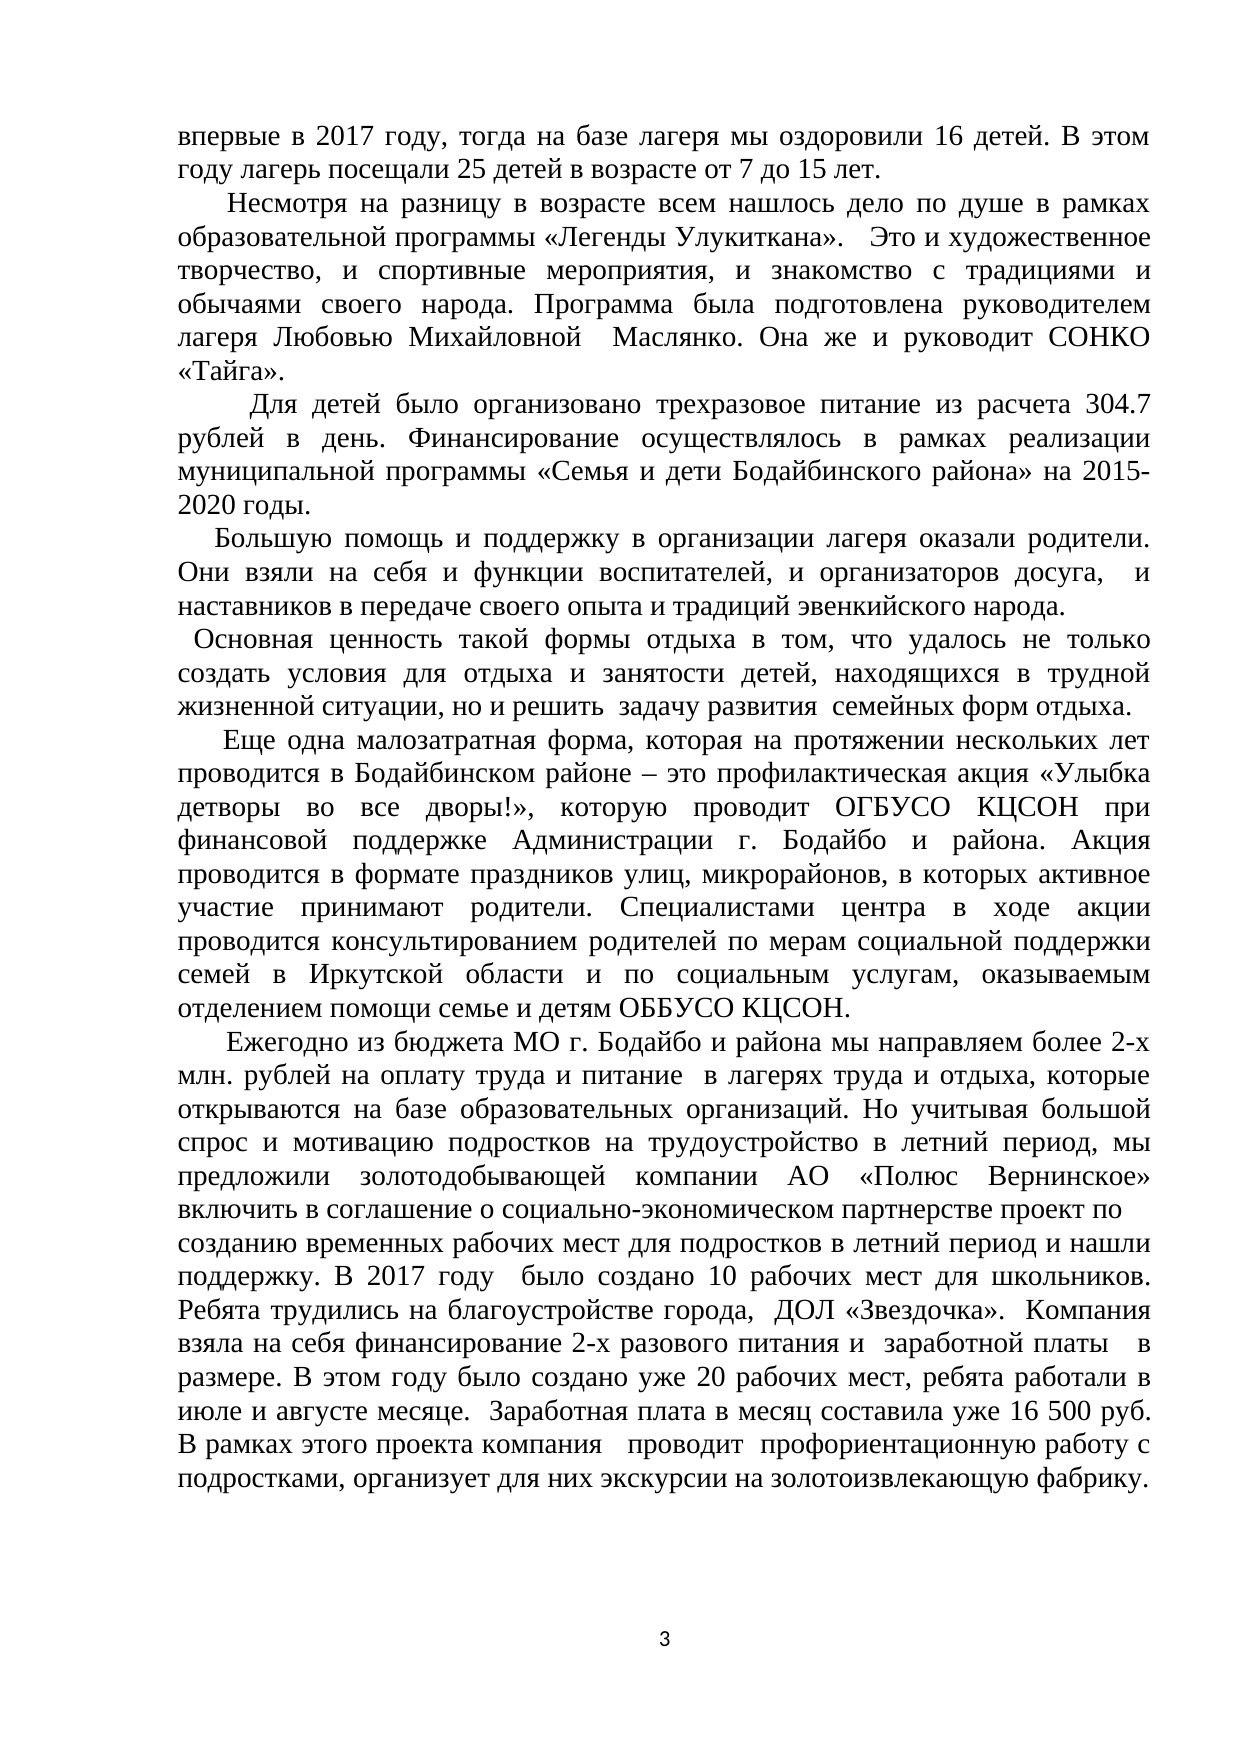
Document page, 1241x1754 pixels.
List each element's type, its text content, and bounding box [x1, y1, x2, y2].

text Большую помощь и поддержку в организации лагеря оказали родители. Они взяли на себя и функции воспитателей, и организаторов досуга, и наставников в передаче своего опыта и традиций эвенкийского народа. [177, 521, 1152, 621]
text созданию временных рабочих мест для подростков в летний период и нашли поддержку. В 2017 году было создано 10 рабочих мест для школьников. Ребята трудились на благоустройстве города, ДОЛ «Звездочка». Компания взяла на себя финансирование 2-х разового питания и заработной платы в размере. В этом году было создано уже 20 рабочих мест, ребята работали в июле и августе месяце. Заработная плата в месяц составила уже 16 500 руб. В рамках этого проекта компания проводит профориентационную работу с подростками, организует для них экскурсии на золотоизвлекающую фабрику. [177, 1225, 1152, 1493]
text Для детей было организовано трехразовое питание из расчета 304.7 рублей в день. Финансирование осуществлялось в рамках реализации муниципальной программы «Семья и дети Бодайбинского района» на 2015-2020 годы. [177, 386, 1152, 521]
text Ежегодно из бюджета МО г. Бодайбо и района мы направляем более 2-х млн. рублей на оплату труда и питание в лагерях труда и отдыха, которые открываются на базе образовательных организаций. Но учитывая большой спрос и мотивацию подростков на трудоустройство в летний период, мы предложили золотодобывающей компании АО «Полюс Вернинское» включить в соглашение о социально-экономическом партнерстве проект по [177, 1024, 1152, 1225]
text Несмотря на разницу в возрасте всем нашлось дело по душе в рамках образовательной программы «Легенды Улукиткана». Это и художественное творчество, и спортивные мероприятия, и знакомство с традициями и обычаями своего народа. Программа была подготовлена руководителем лагеря Любовью Михайловной Маслянко. Она же и руководит СОНКО «Тайга». [177, 185, 1152, 386]
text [177, 118, 1152, 185]
text Еще одна малозатратная форма, которая на протяжении нескольких лет проводится в Бодайбинском районе – это профилактическая акция «Улыбка детворы во все дворы!», которую проводит ОГБУСО КЦСОН при финансовой поддержке Администрации г. Бодайбо и района. Акция проводится в формате праздников улиц, микрорайонов, в которых активное участие принимают родители. Специалистами центра в ходе акции проводится консультированием родителей по мерам социальной поддержки семей в Иркутской области и по социальным услугам, оказываемым отделением помощи семье и детям ОББУСО КЦСОН. [177, 722, 1152, 1024]
text Основная ценность такой формы отдыха в том, что удалось не только создать условия для отдыха и занятости детей, находящихся в трудной жизненной ситуации, но и решить задачу развития семейных форм отдыха. [177, 621, 1152, 722]
